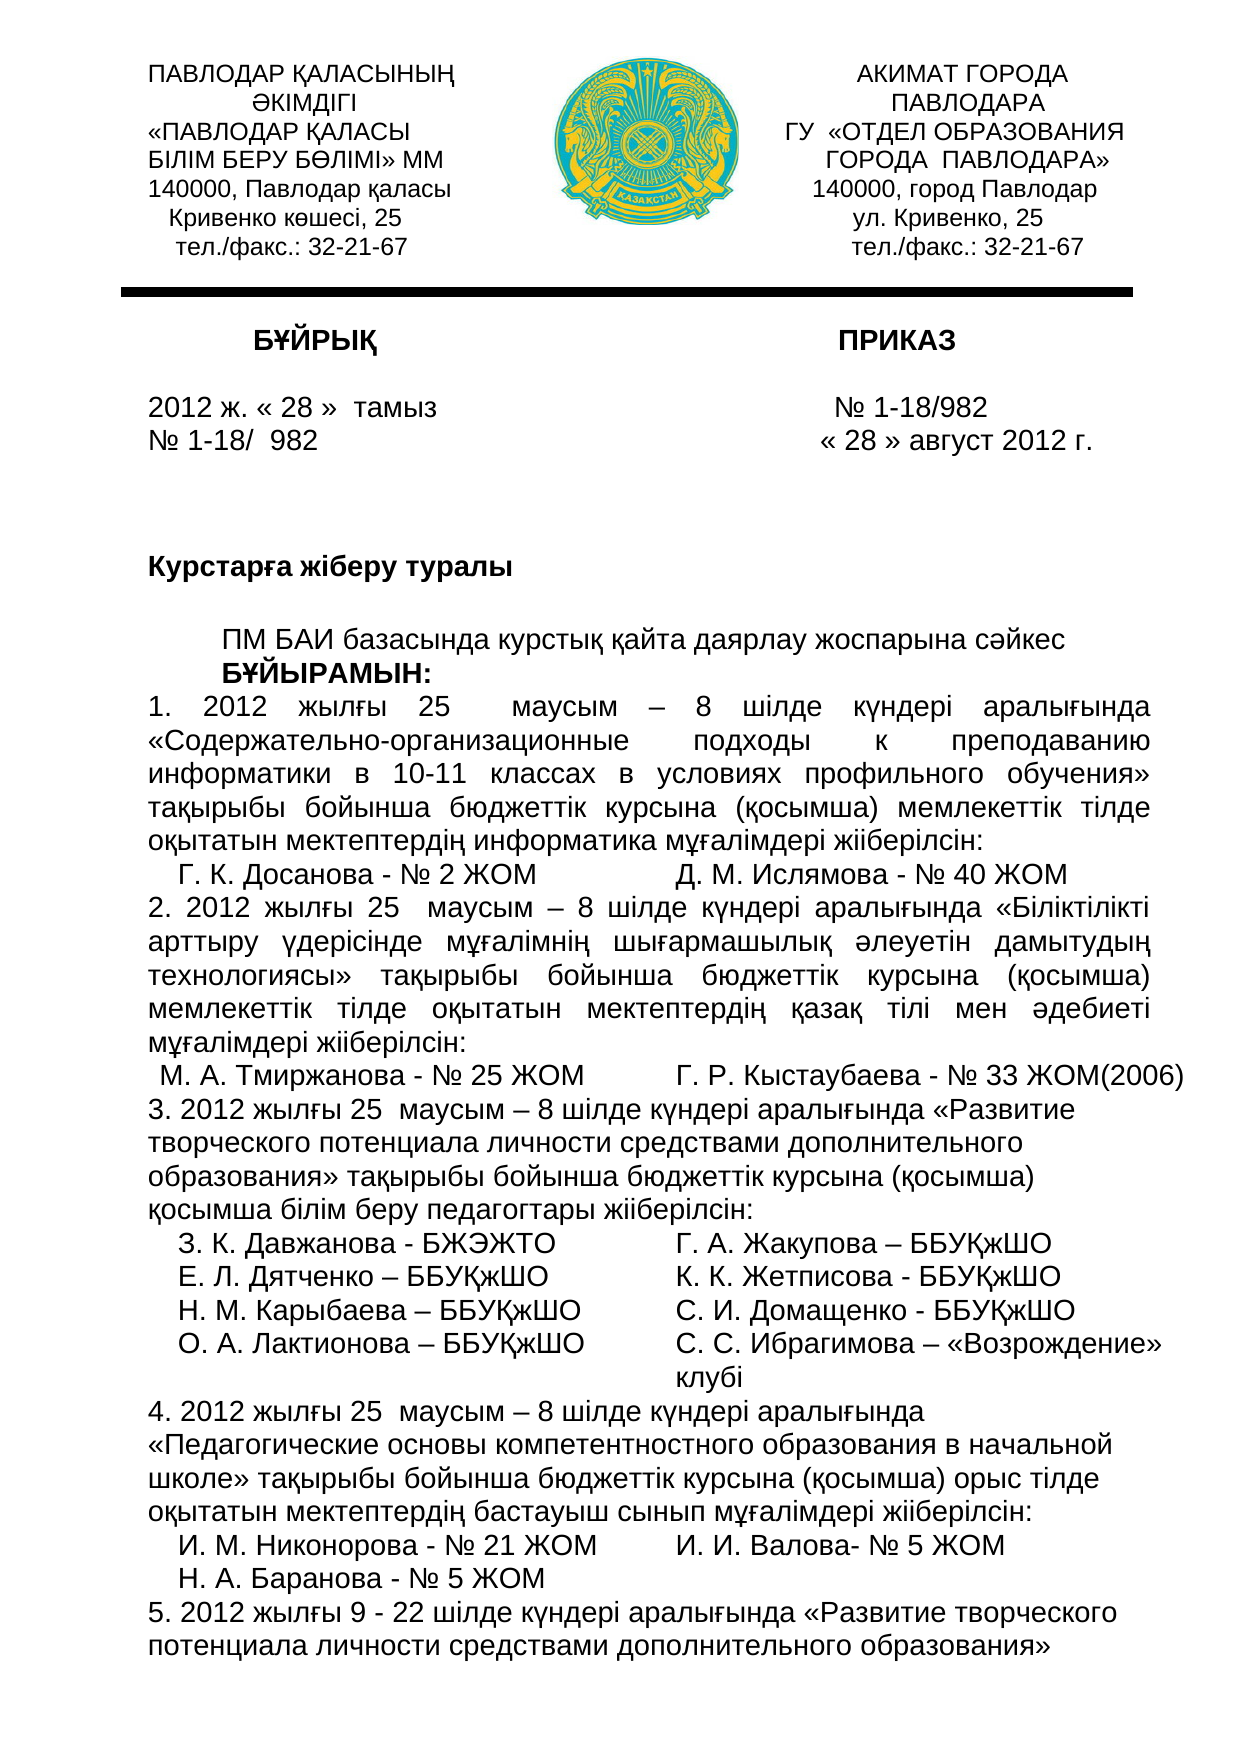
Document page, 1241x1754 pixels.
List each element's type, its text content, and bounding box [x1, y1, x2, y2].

table_header М. А. Тмиржанова - № 25 ЖОМ [148, 1058, 664, 1092]
table_header И. М. Никонорова - № 21 ЖОМ Н. А. Баранова - № 5 ЖОМ [166, 1528, 664, 1595]
text ПМ БАИ базасында курстық қайта даярлау жоспарына сәйкес [148, 622, 1152, 656]
table_header Г. Р. Кыстаубаева - № 33 ЖОМ(2006) [664, 1058, 1240, 1092]
text БІЛІМ БЕРУ БӨЛІМІ» ММ ГОРОДА ПАВЛОДАРА» 140000, Павлодар қаласы 140000, город Павлодар [148, 145, 1152, 203]
table_header Г. А. Жакупова – ББУҚжШО К. К. Жетписова - ББУҚжШО С. И. Домащенко - ББУҚжШО С. С. Ибрагимова – «Возрождение» клубі [664, 1226, 1240, 1394]
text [148, 1595, 1152, 1662]
table_header Г. К. Досанова - № 2 ЖОМ [166, 857, 664, 891]
text ӘКІМДІГІ ПАВЛОДАРА [148, 88, 1152, 117]
text 2012 ж. « 28 » тамыз № 1-18/982 [148, 390, 1152, 423]
text 1. 2012 жылғы 25 маусым – 8 шілде күндері аралығында «Содержательно-организационные подходы к преподаванию информатики в 10-11 классах в условиях профильного обучения» тақырыбы бойынша бюджеттік курсына (қосымша) мемлекеттік тілде оқытатын мектептердің информатика мұғалімдері жііберілсін: [148, 689, 1152, 857]
table_header И. И. Валова- № 5 ЖОМ [664, 1528, 1240, 1595]
text 4. 2012 жылғы 25 маусым – 8 шілде күндері аралығында «Педагогические основы компетентностного образования в начальной школе» тақырыбы бойынша бюджеттік курсына (қосымша) орыс тілде оқытатын мектептердің бастауыш сынып мұғалімдері жііберілсін: [148, 1394, 1152, 1528]
text 2. 2012 жылғы 25 маусым – 8 шілде күндері аралығында «Біліктілікті арттыру үдерісінде мұғалімнің шығармашылық әлеуетін дамытудың технологиясы» тақырыбы бойынша бюджеттік курсына (қосымша) мемлекеттік тілде оқытатын мектептердің қазақ тілі мен әдебиеті мұғалімдері жііберілсін: [148, 891, 1152, 1058]
text БҰЙРЫҚ ПРИКАЗ [148, 323, 1152, 356]
text 3. 2012 жылғы 25 маусым – 8 шілде күндері аралығында «Развитие творческого потенциала личности средствами дополнительного образования» тақырыбы бойынша бюджеттік курсына (қосымша) қосымша білім беру педагогтары жііберілсін: [148, 1092, 1152, 1226]
table_header З. К. Давжанова - БЖЭЖТО Е. Л. Дятченко – ББУҚжШО Н. М. Карыбаева – ББУҚжШО О. А. Лактионова – ББУҚжШО [166, 1226, 664, 1394]
subtitle Курстарға жіберу туралы [148, 549, 1152, 582]
text тел./факс.: 32-21-67 тел./факс.: 32-21-67 [148, 232, 1152, 260]
text «ПАВЛОДАР ҚАЛАСЫ ГУ «ОТДЕЛ ОБРАЗОВАНИЯ [148, 117, 1152, 145]
text ПАВЛОДАР ҚАЛАСЫНЫҢ АКИМАТ ГОРОДА [148, 59, 1152, 88]
table_header Д. М. Ислямова - № 40 ЖОМ [664, 857, 1240, 891]
text БҰЙЫРАМЫН: [148, 656, 1152, 689]
text Кривенко көшесі, 25 ул. Кривенко, 25 [148, 203, 1152, 232]
text № 1-18/ 982 « 28 » август 2012 г. [148, 423, 1152, 457]
